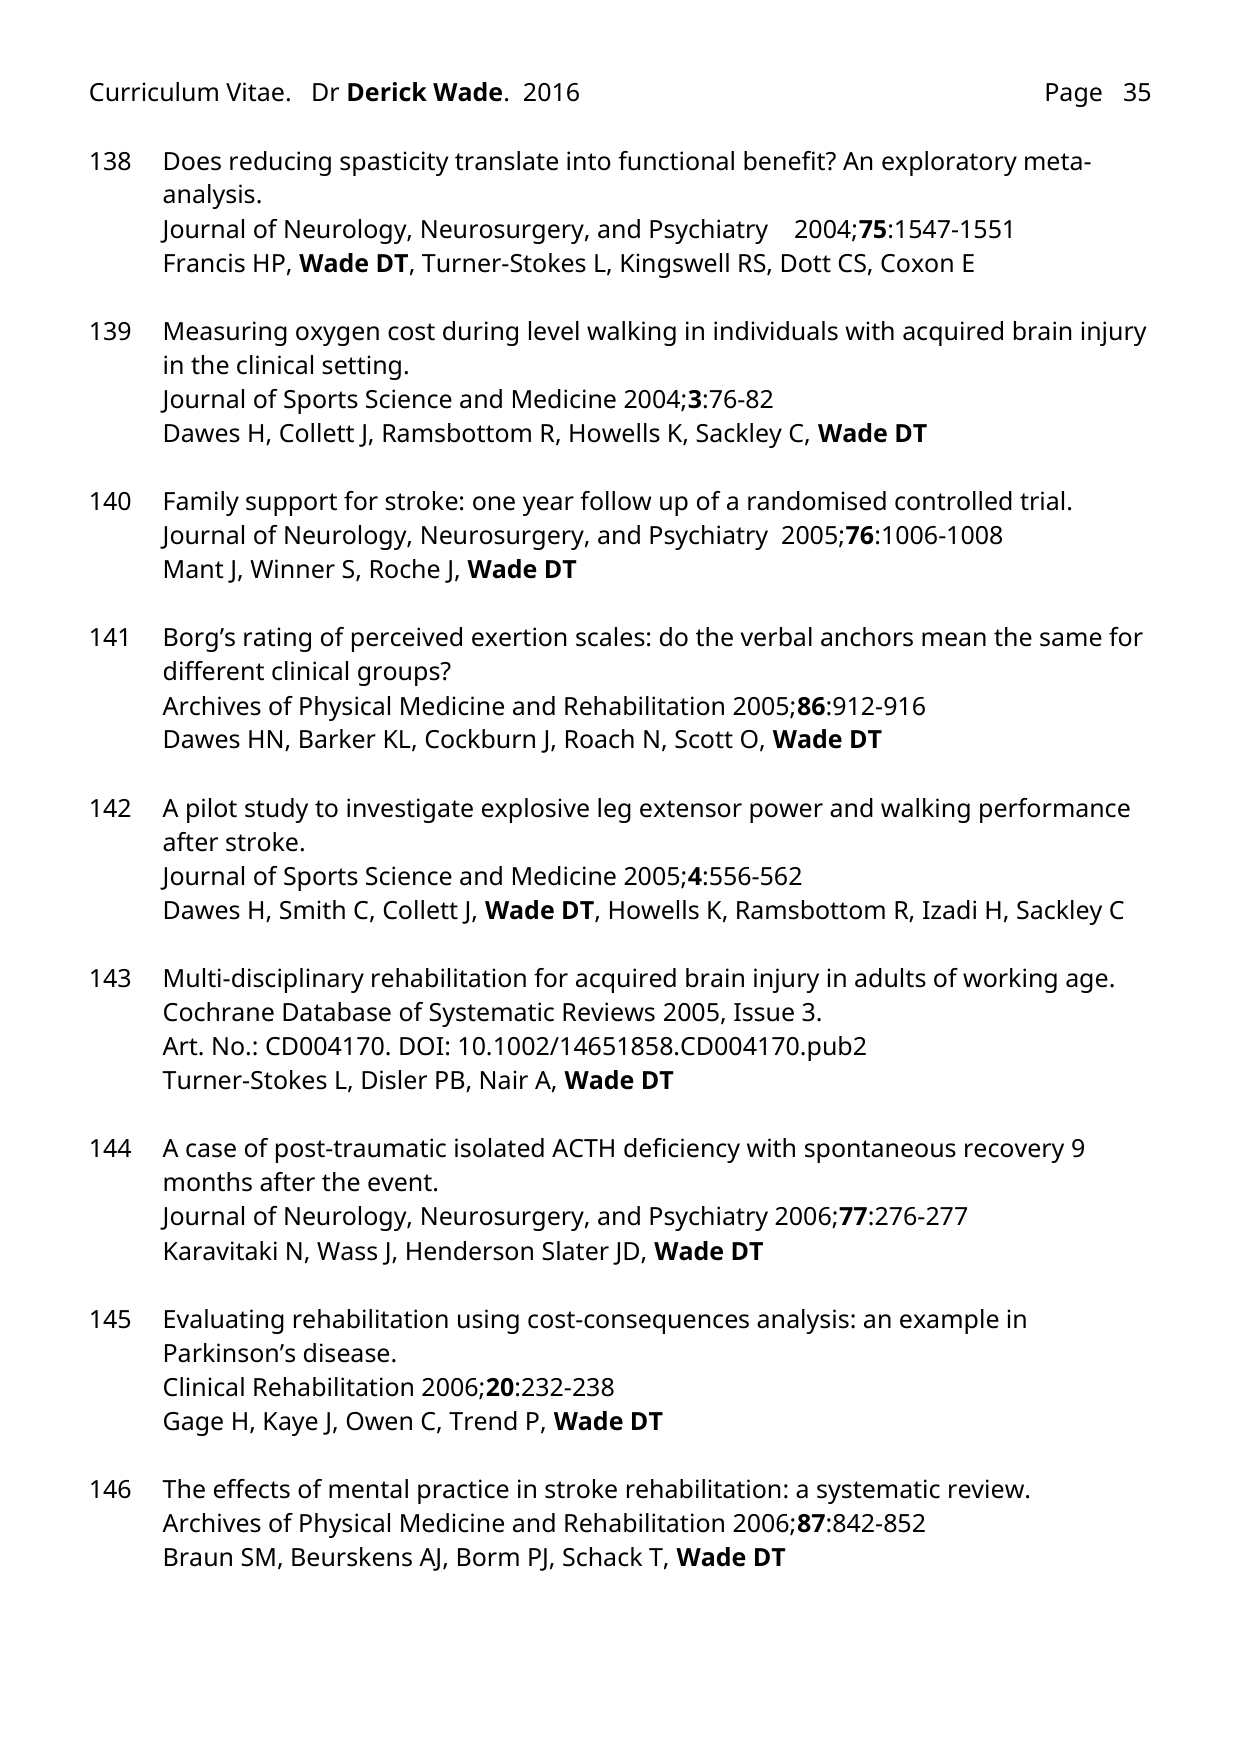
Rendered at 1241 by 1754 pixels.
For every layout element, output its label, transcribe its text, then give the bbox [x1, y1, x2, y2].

text Francis HP, Wade DT, Turner-Stokes L, Kingswell RS, Dott CS, Coxon E [89, 245, 1152, 279]
text 145 Evaluating rehabilitation using cost-consequences analysis: an example in Parkinson’s disease. [89, 1301, 1152, 1369]
text Karavitaki N, Wass J, Henderson Slater JD, Wade DT [89, 1233, 1152, 1267]
text 144 A case of post-traumatic isolated ACTH deficiency with spontaneous recovery 9 months after the event. [89, 1131, 1152, 1199]
text Journal of Neurology, Neurosurgery, and Psychiatry 2006;77:276-277 [89, 1199, 1152, 1233]
text Braun SM, Beurskens AJ, Borm PJ, Schack T, Wade DT [89, 1540, 1152, 1574]
text 143 Multi-disciplinary rehabilitation for acquired brain injury in adults of working age. [89, 961, 1152, 995]
text Archives of Physical Medicine and Rehabilitation 2006;87:842-852 [89, 1506, 1152, 1540]
text 141 Borg’s rating of perceived exertion scales: do the verbal anchors mean the same for different clinical groups? [89, 620, 1152, 688]
text Journal of Neurology, Neurosurgery, and Psychiatry 2005;76:1006-1008 [89, 518, 1152, 552]
text 138 Does reducing spasticity translate into functional benefit? An exploratory meta-analysis. [89, 143, 1152, 211]
text Journal of Sports Science and Medicine 2004;3:76-82 [89, 382, 1152, 416]
text Turner-Stokes L, Disler PB, Nair A, Wade DT [89, 1063, 1152, 1097]
text 146 The effects of mental practice in stroke rehabilitation: a systematic review. [89, 1472, 1152, 1506]
text 139 Measuring oxygen cost during level walking in individuals with acquired brain injury in the clinical setting. [89, 313, 1152, 382]
text Gage H, Kaye J, Owen C, Trend P, Wade DT [89, 1403, 1152, 1437]
text Journal of Neurology, Neurosurgery, and Psychiatry 2004;75:1547-1551 [89, 211, 1152, 245]
text Dawes H, Collett J, Ramsbottom R, Howells K, Sackley C, Wade DT [89, 416, 1152, 450]
text Journal of Sports Science and Medicine 2005;4:556-562 [89, 858, 1152, 892]
text Archives of Physical Medicine and Rehabilitation 2005;86:912-916 [89, 688, 1152, 722]
text Clinical Rehabilitation 2006;20:232-238 [89, 1369, 1152, 1403]
text Dawes HN, Barker KL, Cockburn J, Roach N, Scott O, Wade DT [89, 722, 1152, 756]
text Cochrane Database of Systematic Reviews 2005, Issue 3. [89, 995, 1152, 1029]
text Mant J, Winner S, Roche J, Wade DT [89, 552, 1152, 586]
text Dawes H, Smith C, Collett J, Wade DT, Howells K, Ramsbottom R, Izadi H, Sackley C [89, 892, 1152, 927]
text Art. No.: CD004170. DOI: 10.1002/14651858.CD004170.pub2 [89, 1029, 1152, 1063]
text 142 A pilot study to investigate explosive leg extensor power and walking performance after stroke. [89, 790, 1152, 858]
text 140 Family support for stroke: one year follow up of a randomised controlled trial. [89, 484, 1152, 518]
